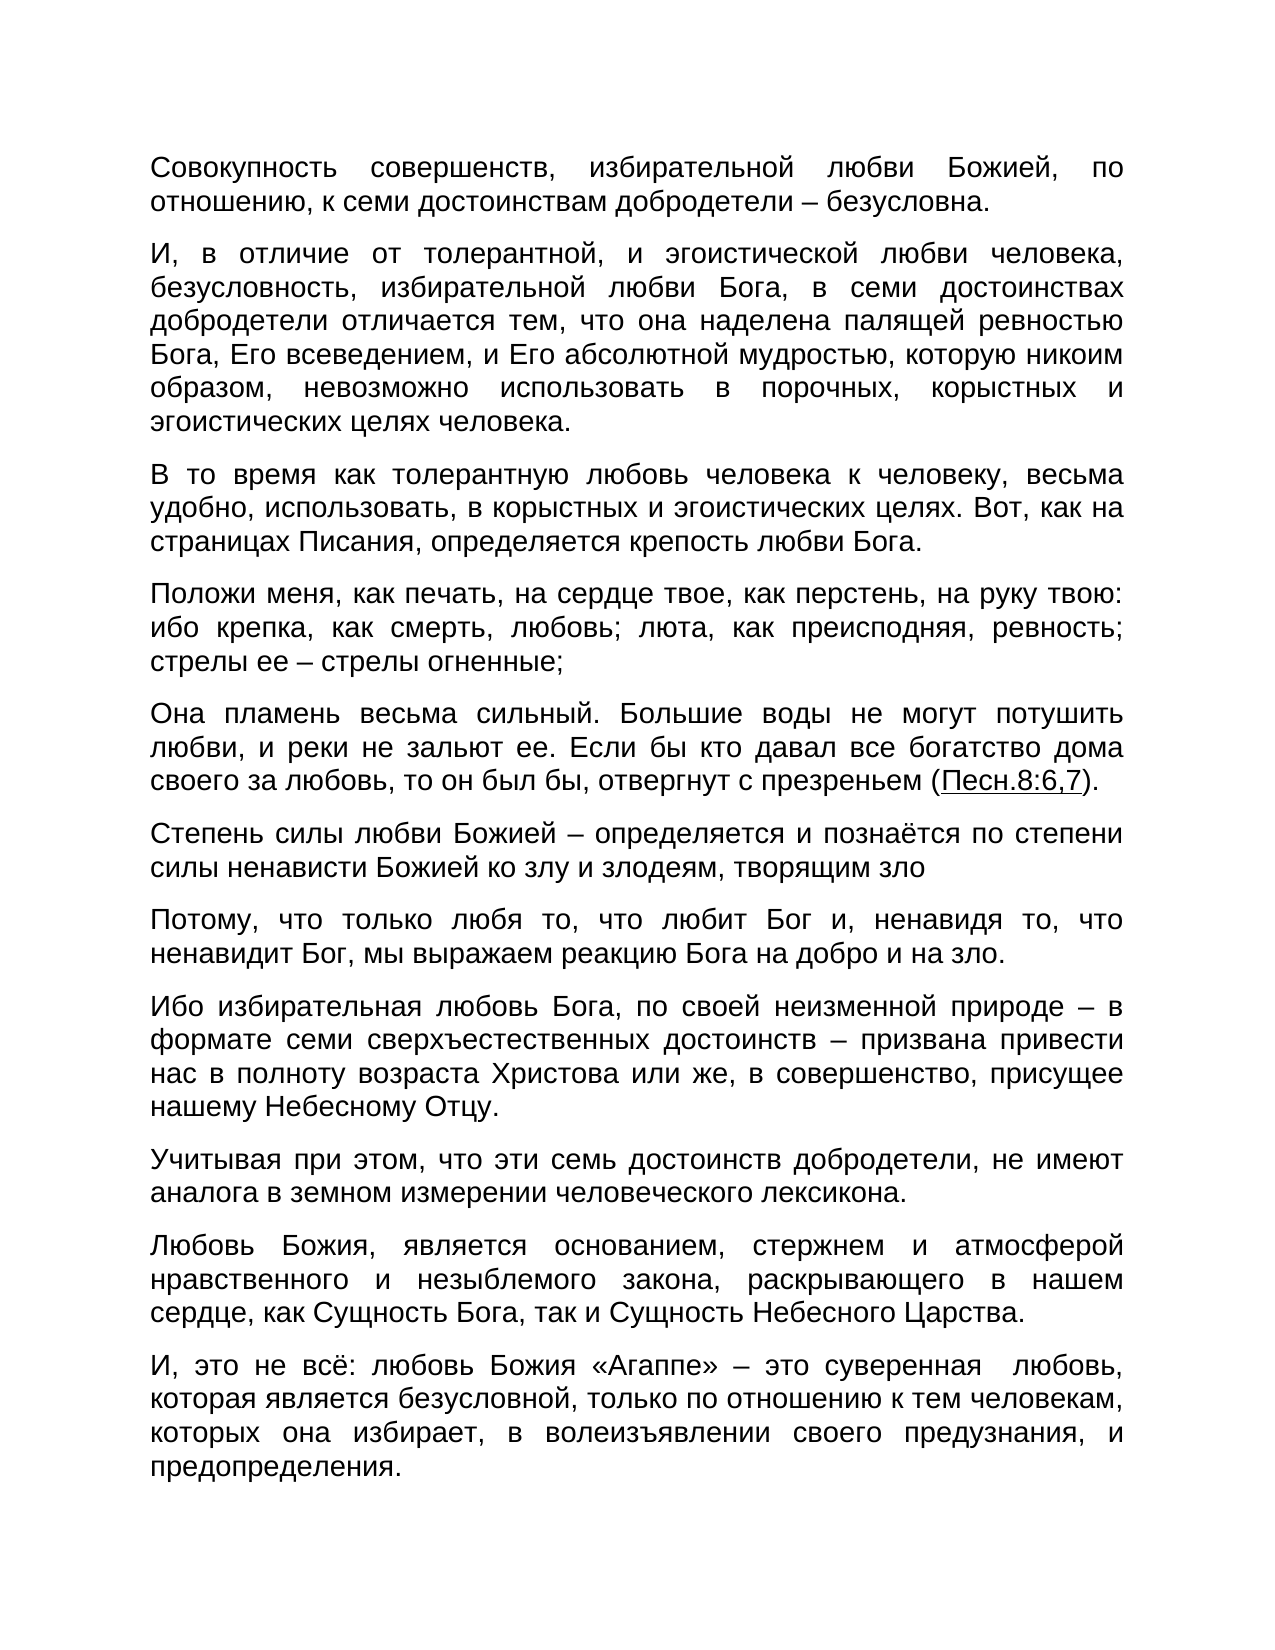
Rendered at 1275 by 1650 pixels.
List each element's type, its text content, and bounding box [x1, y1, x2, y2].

text В то время как толерантную любовь человека к человеку, весьма удобно, использовать, в корыстных и эгоистических целях. Вот, как на страницах Писания, определяется крепость любви Бога. [150, 457, 1125, 557]
text И, в отличие от толерантной, и эгоистической любви человека, безусловность, избирательной любви Бога, в семи достоинствах добродетели отличается тем, что она наделена палящей ревностью Бога, Его всеведением, и Его абсолютной мудростью, которую никоим образом, невозможно использовать в порочных, корыстных и эгоистических целях человека. [150, 236, 1125, 437]
text Совокупность совершенств, избирательной любви Божией, по отношению, к семи достоинствам добродетели – безусловна. [150, 150, 1125, 217]
text Ибо избирательная любовь Бога, по своей неизменной природе – в формате семи сверхъестественных достоинств – призвана привести нас в полноту возраста Христова или же, в совершенство, присущее нашему Небесному Отцу. [150, 988, 1125, 1123]
text Степень силы любви Божией – определяется и познаётся по степени силы ненависти Божией ко злу и злодеям, творящим зло [150, 816, 1125, 883]
text Она пламень весьма сильный. Большие воды не могут потушить любви, и реки не зальют ее. Если бы кто давал все богатство дома своего за любовь, то он был бы, отвергнут с презреньем (Песн.8:6,7). [150, 696, 1125, 797]
text Потому, что только любя то, что любит Бог и, ненавидя то, что ненавидит Бог, мы выражаем реакцию Бога на добро и на зло. [150, 902, 1125, 969]
text И, это не всё: любовь Божия «Агаппе» – это суверенная любовь, которая является безусловной, только по отношению к тем человекам, которых она избирает, в волеизъявлении своего предузнания, и предопределения. [150, 1348, 1125, 1482]
text Положи меня, как печать, на сердце твое, как перстень, на руку твою: ибо крепка, как смерть, любовь; люта, как преисподняя, ревность; стрелы ее – стрелы огненные; [150, 576, 1125, 677]
text Учитывая при этом, что эти семь достоинств добродетели, не имеют аналога в земном измерении человеческого лексикона. [150, 1142, 1125, 1209]
text Любовь Божия, является основанием, стержнем и атмосферой нравственного и незыблемого закона, раскрывающего в нашем сердце, как Сущность Бога, так и Сущность Небесного Царства. [150, 1228, 1125, 1329]
